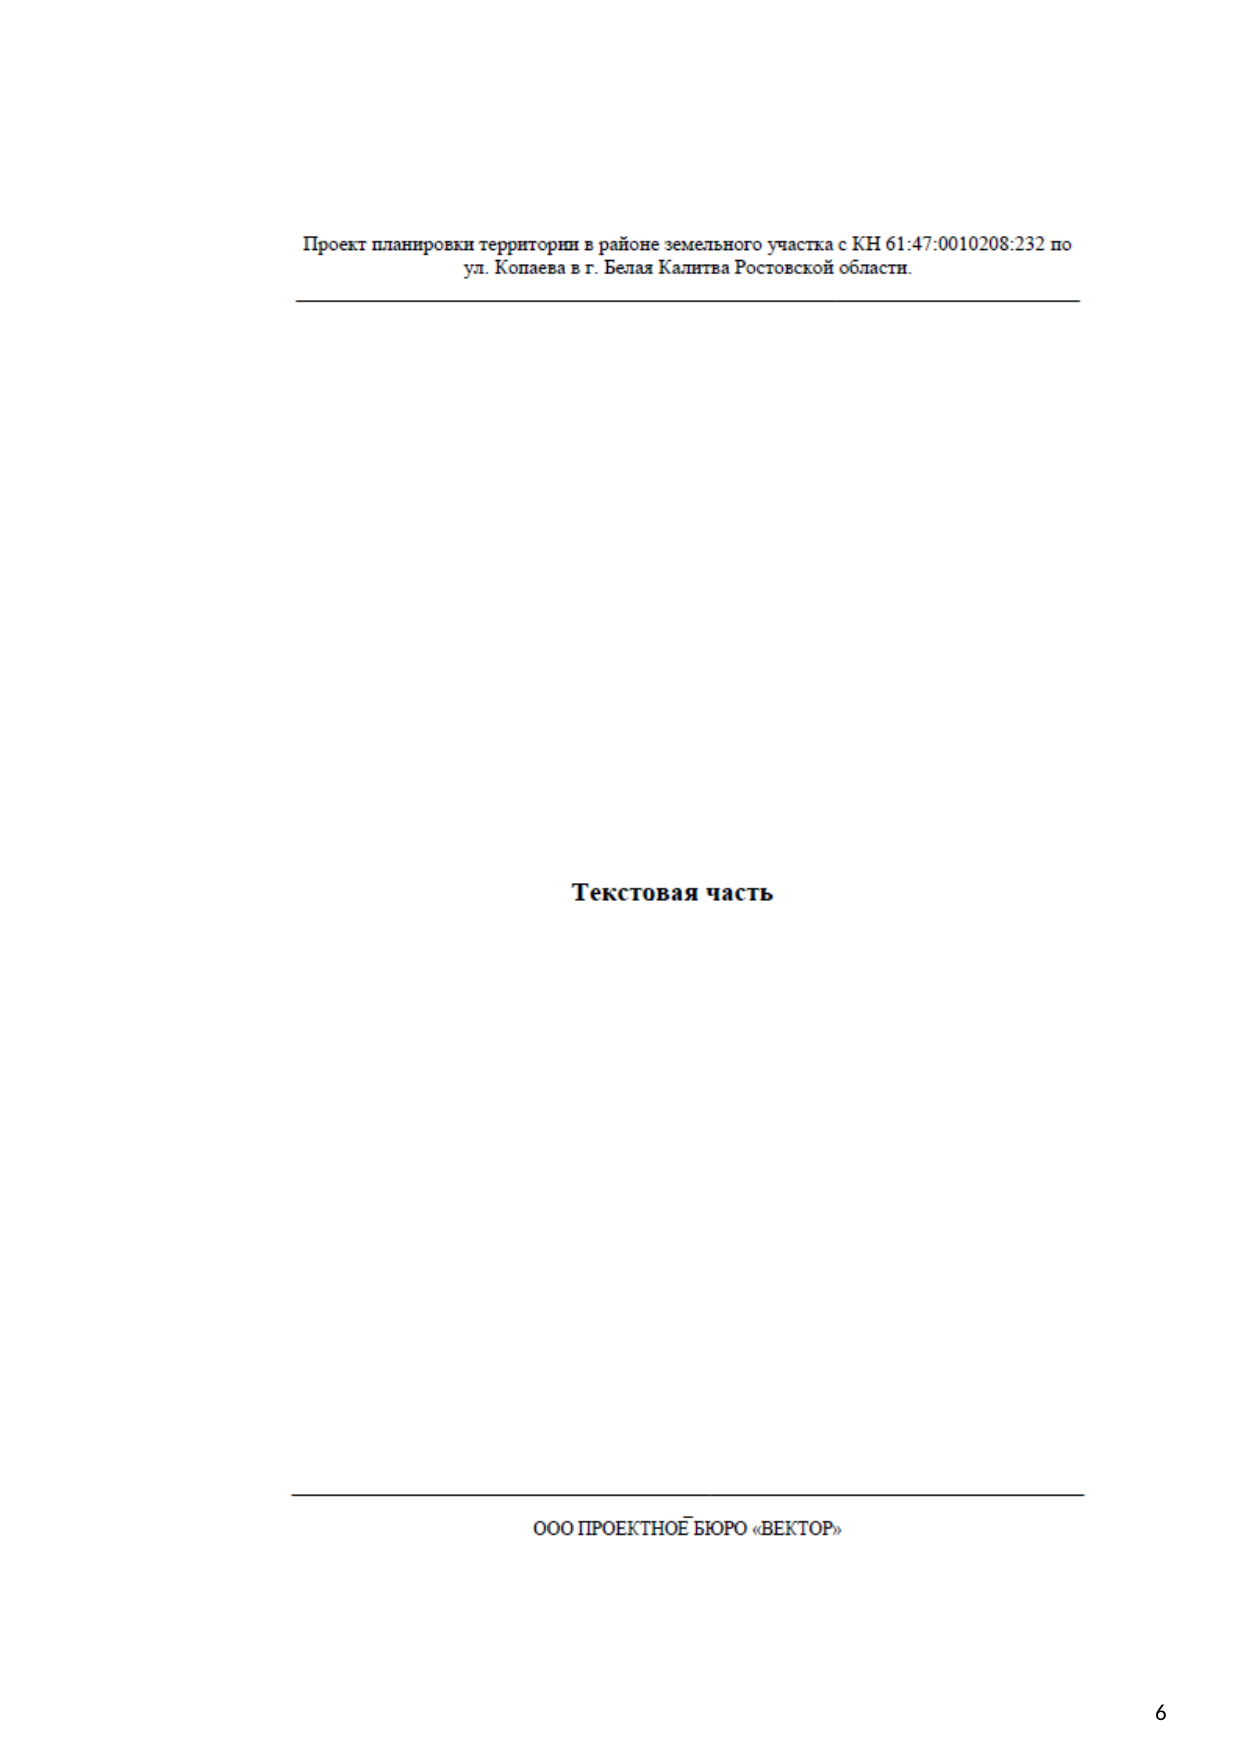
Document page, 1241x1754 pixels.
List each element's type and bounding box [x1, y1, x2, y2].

picture [174, 185, 1140, 1576]
